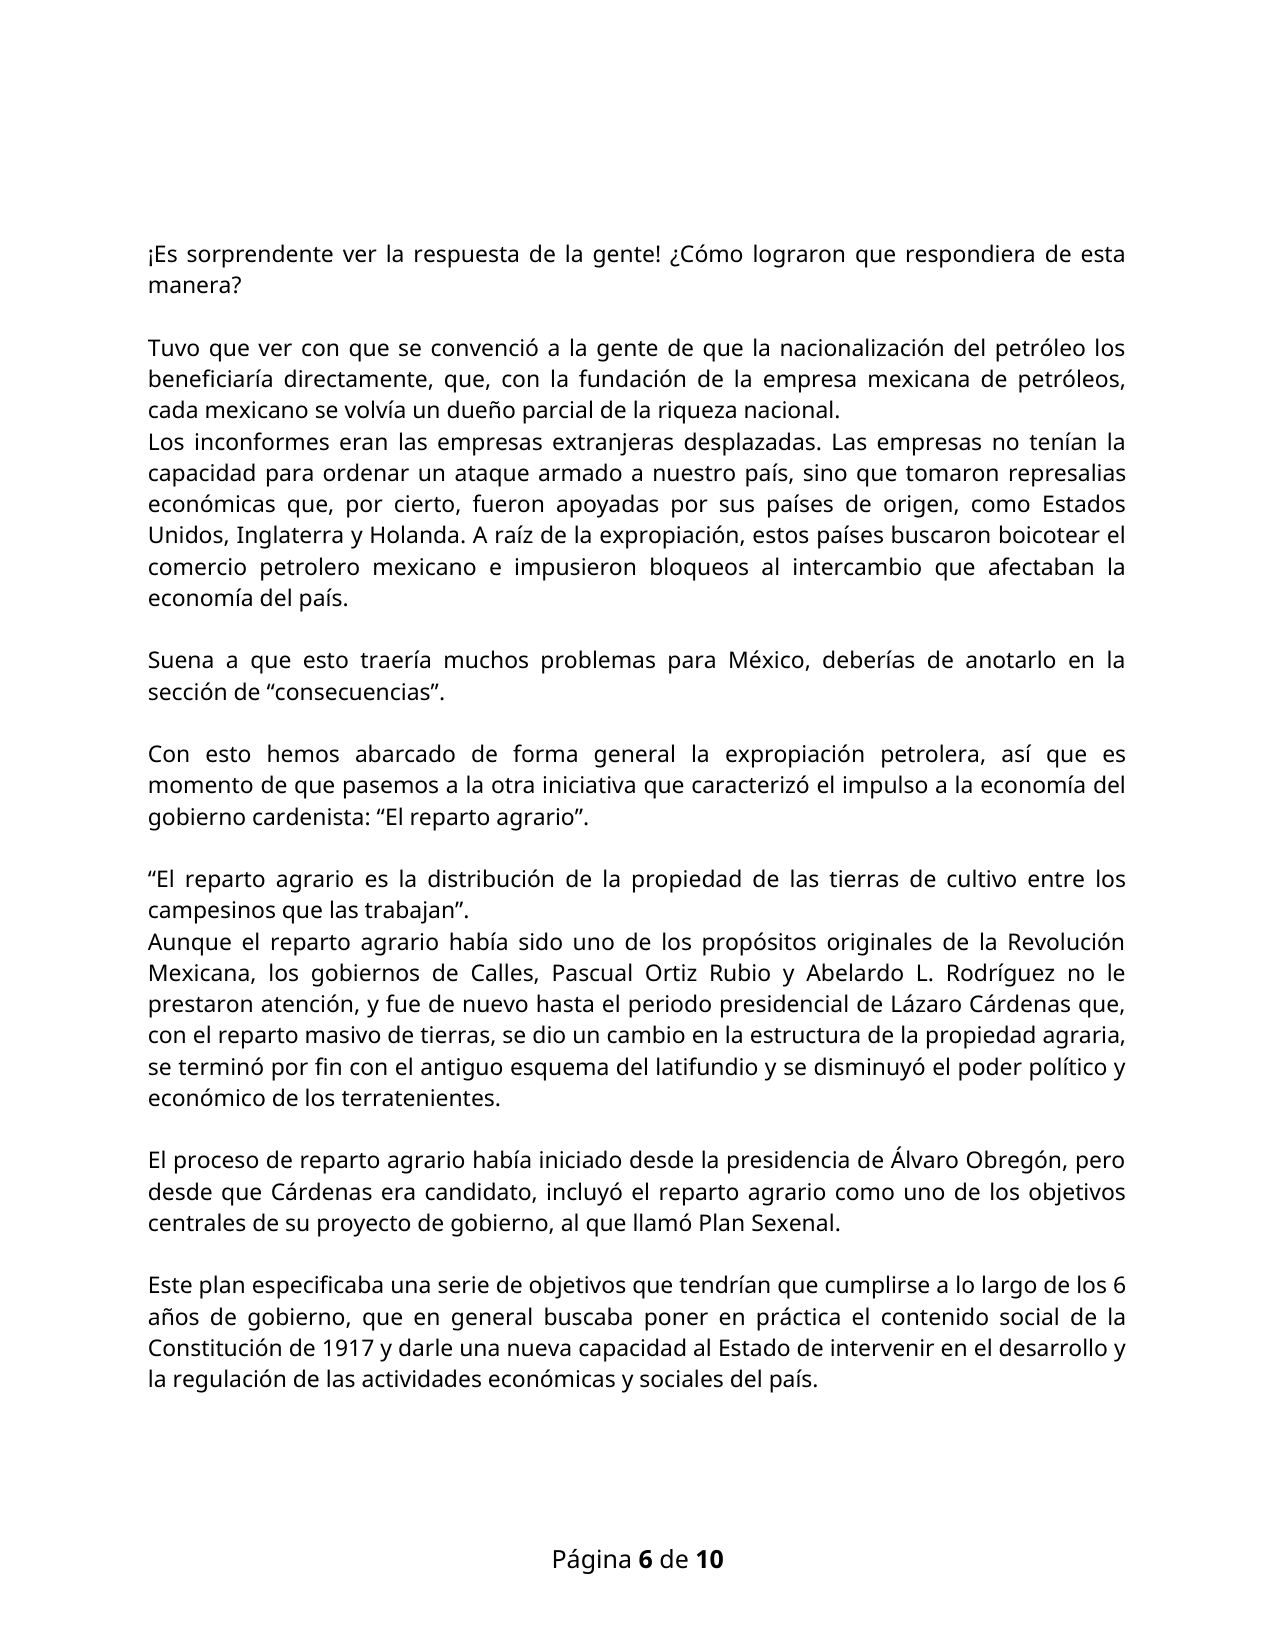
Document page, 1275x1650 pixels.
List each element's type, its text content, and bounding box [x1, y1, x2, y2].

text ¡Es sorprendente ver la respuesta de la gente! ¿Cómo lograron que respondiera de esta manera? [148, 238, 1127, 301]
text El proceso de reparto agrario había iniciado desde la presidencia de Álvaro Obregón, pero desde que Cárdenas era candidato, incluyó el reparto agrario como uno de los objetivos centrales de su proyecto de gobierno, al que llamó Plan Sexenal. [148, 1144, 1127, 1238]
text Este plan especificaba una serie de objetivos que tendrían que cumplirse a lo largo de los 6 años de gobierno, que en general buscaba poner en práctica el contenido social de la Constitución de 1917 y darle una nueva capacidad al Estado de intervenir en el desarrollo y la regulación de las actividades económicas y sociales del país. [148, 1269, 1127, 1394]
text Suena a que esto traería muchos problemas para México, deberías de anotarlo en la sección de “consecuencias”. [148, 644, 1127, 707]
text Aunque el reparto agrario había sido uno de los propósitos originales de la Revolución Mexicana, los gobiernos de Calles, Pascual Ortiz Rubio y Abelardo L. Rodríguez no le prestaron atención, y fue de nuevo hasta el periodo presidencial de Lázaro Cárdenas que, con el reparto masivo de tierras, se dio un cambio en la estructura de la propiedad agraria, se terminó por fin con el antiguo esquema del latifundio y se disminuyó el poder político y económico de los terratenientes. [148, 926, 1127, 1113]
text Con esto hemos abarcado de forma general la expropiación petrolera, así que es momento de que pasemos a la otra iniciativa que caracterizó el impulso a la economía del gobierno cardenista: “El reparto agrario”. [148, 738, 1127, 832]
text Tuvo que ver con que se convenció a la gente de que la nacionalización del petróleo los beneficiaría directamente, que, con la fundación de la empresa mexicana de petróleos, cada mexicano se volvía un dueño parcial de la riqueza nacional. [148, 332, 1127, 426]
text Los inconformes eran las empresas extranjeras desplazadas. Las empresas no tenían la capacidad para ordenar un ataque armado a nuestro país, sino que tomaron represalias económicas que, por cierto, fueron apoyadas por sus países de origen, como Estados Unidos, Inglaterra y Holanda. A raíz de la expropiación, estos países buscaron boicotear el comercio petrolero mexicano e impusieron bloqueos al intercambio que afectaban la economía del país. [148, 426, 1127, 613]
text “El reparto agrario es la distribución de la propiedad de las tierras de cultivo entre los campesinos que las trabajan”. [148, 863, 1127, 926]
